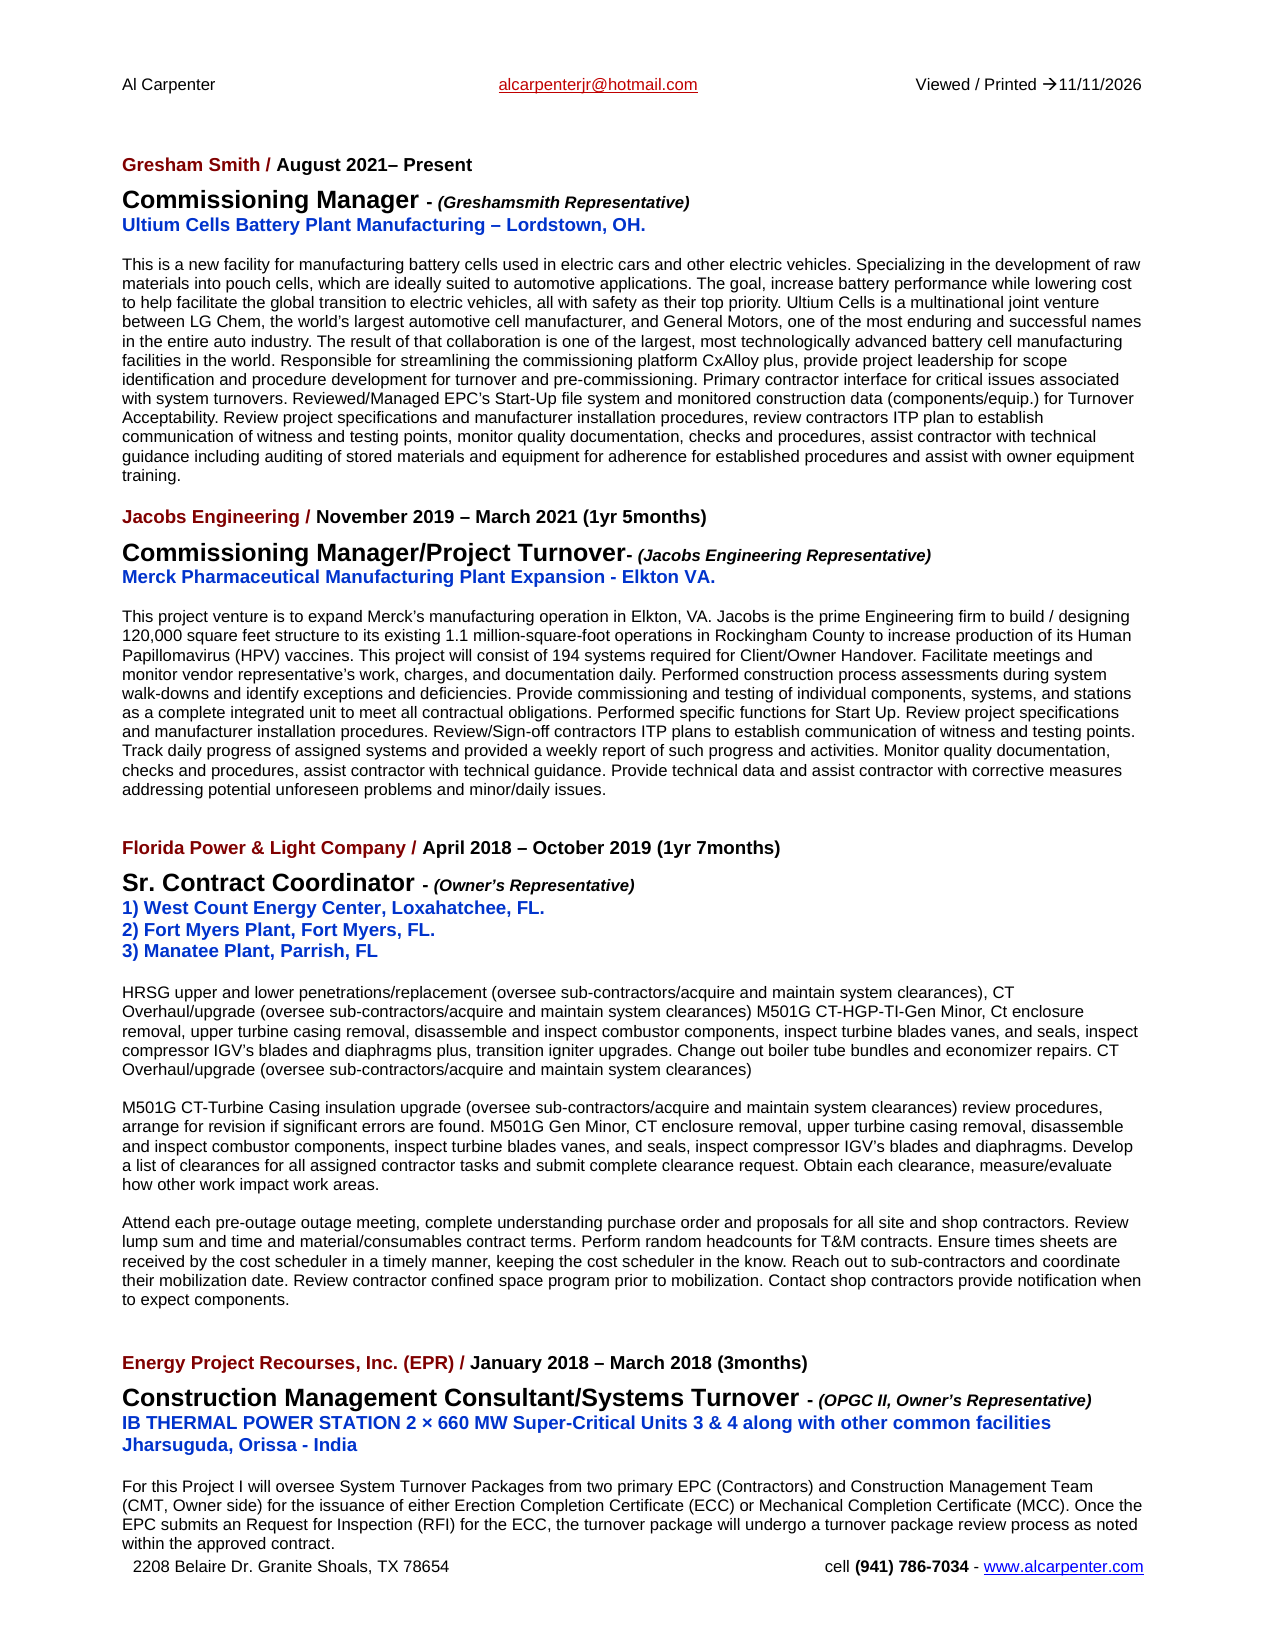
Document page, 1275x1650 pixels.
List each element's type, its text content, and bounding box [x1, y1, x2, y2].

text Attend each pre-outage outage meeting, complete understanding purchase order and proposals for all site and shop contractors. Review lump sum and time and material/consumables contract terms. Perform random headcounts for T&M contracts. Ensure times sheets are received by the cost scheduler in a timely manner, keeping the cost scheduler in the know. Reach out to sub-contractors and coordinate their mobilization date. Review contractor confined space program prior to mobilization. Contact shop contractors provide notification when to expect components. [122, 1213, 1144, 1309]
text Ultium Cells Battery Plant Manufacturing – Lordstown, OH. [122, 214, 1144, 236]
text Jacobs Engineering / November 2019 – March 2021 (1yr 5months) [122, 506, 1144, 528]
text This project venture is to expand Merck’s manufacturing operation in Elkton, VA. Jacobs is the prime Engineering firm to build / designing 120,000 square feet structure to its existing 1.1 million-square-foot operations in Rockingham County to increase production of its Human Papillomavirus (HPV) vaccines. This project will consist of 194 systems required for Client/Owner Handover. Facilitate meetings and monitor vendor representative’s work, charges, and documentation daily. Performed construction process assessments during system walk-downs and identify exceptions and deficiencies. Provide commissioning and testing of individual components, systems, and stations as a complete integrated unit to meet all contractual obligations. Performed specific functions for Start Up. Review project specifications and manufacturer installation procedures. Review/Sign-off contractors ITP plans to establish communication of witness and testing points. Track daily progress of assigned systems and provided a weekly report of such progress and activities. Monitor quality documentation, checks and procedures, assist contractor with technical guidance. Provide technical data and assist contractor with corrective measures addressing potential unforeseen problems and minor/daily issues. [122, 607, 1144, 799]
text Construction Management Consultant/Systems Turnover - (OPGC II, Owner’s Representative) [122, 1383, 1144, 1412]
text IB THERMAL POWER STATION 2 × 660 MW Super-Critical Units 3 & 4 along with other common facilities Jharsuguda, Orissa - India [122, 1412, 1144, 1455]
text Sr. Contract Coordinator - (Owner’s Representative) [122, 868, 1144, 897]
text Energy Project Recourses, Inc. (EPR) / January 2018 – March 2018 (3months) [122, 1352, 1144, 1374]
text This is a new facility for manufacturing battery cells used in electric cars and other electric vehicles. Specializing in the development of raw materials into pouch cells, which are ideally suited to automotive applications. The goal, increase battery performance while lowering cost to help facilitate the global transition to electric vehicles, all with safety as their top priority. Ultium Cells is a multinational joint venture between LG Chem, the world’s largest automotive cell manufacturer, and General Motors, one of the most enduring and successful names in the entire auto industry. The result of that collaboration is one of the largest, most technologically advanced battery cell manufacturing facilities in the world. Responsible for streamlining the commissioning platform CxAlloy plus, provide project leadership for scope identification and procedure development for turnover and pre-commissioning. Primary contractor interface for critical issues associated with system turnovers. Reviewed/Managed EPC’s Start-Up file system and monitored construction data (components/equip.) for Turnover Acceptability. Review project specifications and manufacturer installation procedures, review contractors ITP plan to establish communication of witness and testing points, monitor quality documentation, checks and procedures, assist contractor with technical guidance including auditing of stored materials and equipment for adherence for established procedures and assist with owner equipment training. [122, 255, 1144, 485]
text M501G CT-Turbine Casing insulation upgrade (oversee sub-contractors/acquire and maintain system clearances) review procedures, arrange for revision if significant errors are found. M501G Gen Minor, CT enclosure removal, upper turbine casing removal, disassemble and inspect combustor components, inspect turbine blades vanes, and seals, inspect compressor IGV’s blades and diaphragms. Develop a list of clearances for all assigned contractor tasks and submit complete clearance request. Obtain each clearance, measure/evaluate how other work impact work areas. [122, 1098, 1144, 1194]
text For this Project I will oversee System Turnover Packages from two primary EPC (Contractors) and Construction Management Team (CMT, Owner side) for the issuance of either Erection Completion Certificate (ECC) or Mechanical Completion Certificate (MCC). Once the EPC submits an Request for Inspection (RFI) for the ECC, the turnover package will undergo a turnover package review process as noted within the approved contract. [122, 1477, 1144, 1553]
text Gresham Smith / August 2021– Present [122, 154, 1144, 176]
text 2) Fort Myers Plant, Fort Myers, FL. [122, 918, 1144, 940]
text HRSG upper and lower penetrations/replacement (oversee sub-contractors/acquire and maintain system clearances), CT Overhaul/upgrade (oversee sub-contractors/acquire and maintain system clearances) M501G CT-HGP-TI-Gen Minor, Ct enclosure removal, upper turbine casing removal, disassemble and inspect combustor components, inspect turbine blades vanes, and seals, inspect compressor IGV’s blades and diaphragms plus, transition igniter upgrades. Change out boiler tube bundles and economizer repairs. CT Overhaul/upgrade (oversee sub-contractors/acquire and maintain system clearances) [122, 983, 1144, 1079]
text Merck Pharmaceutical Manufacturing Plant Expansion - Elkton VA. [122, 566, 1144, 588]
text Commissioning Manager - (Greshamsmith Representative) [122, 185, 1144, 214]
text Florida Power & Light Company / April 2018 – October 2019 (1yr 7months) [122, 837, 1144, 858]
text Commissioning Manager/Project Turnover- (Jacobs Engineering Representative) [122, 537, 1144, 566]
text 1) West Count Energy Center, Loxahatchee, FL. [122, 897, 1144, 918]
text 3) Manatee Plant, Parrish, FL [122, 940, 1144, 962]
